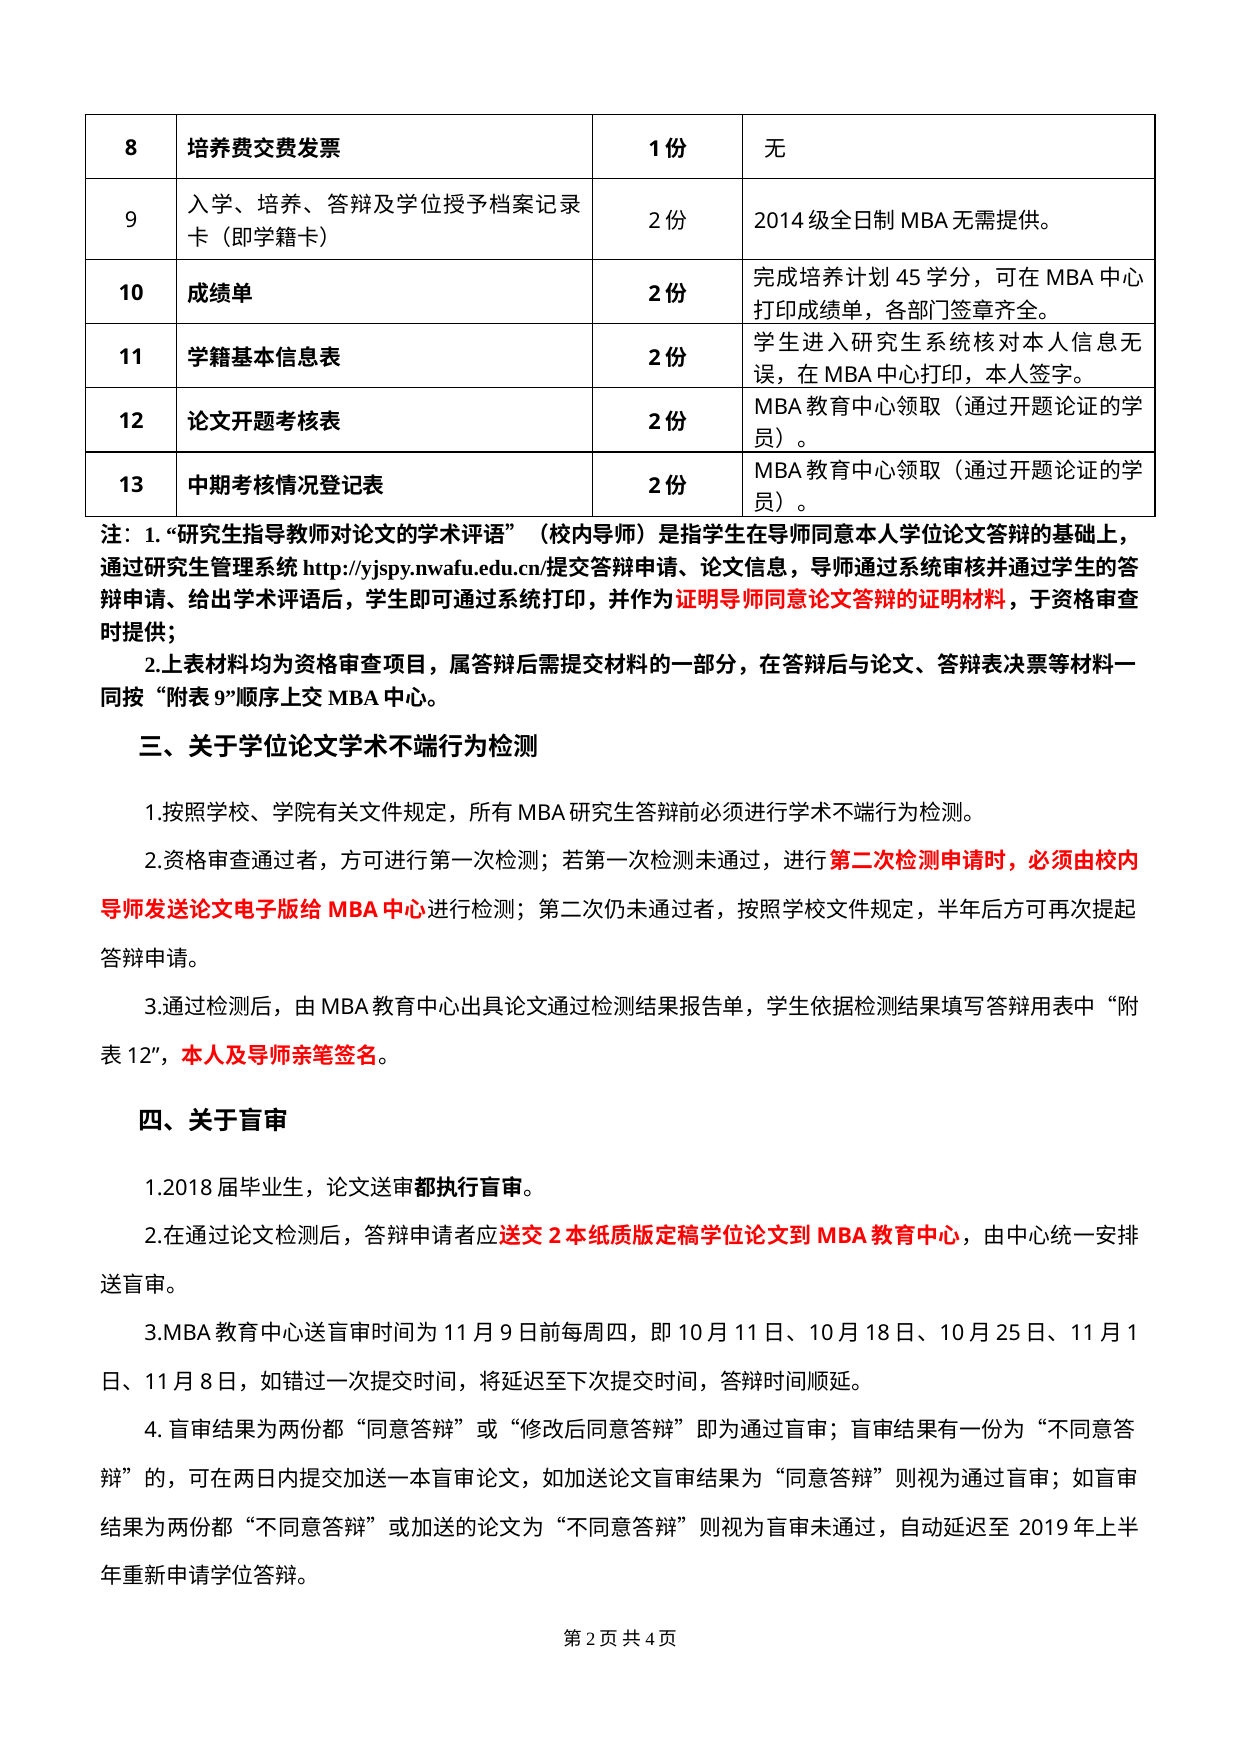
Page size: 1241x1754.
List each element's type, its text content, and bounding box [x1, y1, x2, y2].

table_cell 培养费交费发票 [177, 115, 592, 178]
table_cell 2份 [593, 260, 742, 323]
table_cell 2份 [593, 324, 742, 387]
table_cell 无 [743, 115, 1154, 178]
table_cell 2014级全日制MBA无需提供。 [743, 179, 1154, 259]
table_cell 完成培养计划45学分，可在MBA中心打印成绩单，各部门签章齐全。 [743, 260, 1154, 323]
table_cell MBA教育中心领取（通过开题论证的学员）。 [743, 453, 1154, 516]
text 3.通过检测后，由MBA教育中心出具论文通过检测结果报告单，学生依据检测结果填写答辩用表中“附表，本人及导师亲笔签名。 [100, 989, 1140, 1070]
text 注：1. “研究生指导教师对论文的学术评语”（校内导师）是指学生在导师同意本人学位论文答辩的基础上，通过研究生管理系统http://yjspy.nwafu.edu.cn/提交答辩申请、论文信息，导师通过系统审核并通过学生的答辩申请、给出学术评语后，学生即可通过系统打印，并作为证明导师同意论文答辩的证明材料，于资格审查时提供； [100, 517, 1140, 647]
table_cell 论文开题考核表 [177, 388, 592, 451]
table_cell 入学、培养、答辩及学位授予档案记录卡（即学籍卡） [177, 179, 592, 259]
table_cell 9 [86, 179, 176, 259]
table_cell 10 [86, 260, 176, 323]
text 2.在通过论文检测后，答辩申请者应送交2本纸质版定稿学位论文到MBA教育中心，由中心统一安排送盲审。 [100, 1217, 1140, 1299]
table_cell 成绩单 [177, 260, 592, 323]
table_cell 2份 [593, 453, 742, 516]
table_cell 学生进入研究生系统核对本人信息无误，在MBA中心打印，本人签字。 [743, 324, 1154, 387]
table_cell 学籍基本信息表 [177, 324, 592, 387]
table_cell 1份 [593, 115, 742, 178]
text 四、关于盲审 [100, 1086, 1140, 1151]
table_cell 11 [86, 324, 176, 387]
table_cell 中期考核情况登记表 [177, 453, 592, 516]
text 2.上表材料均为资格审查项目，属答辩后需提交材料的一部分，在答辩后与论文、答辩表决票等材料一同按“附表顺序上交MBA中心。 [100, 647, 1140, 712]
table_cell 2份 [593, 388, 742, 451]
text 3.MBA教育中心送盲审时间为11月9日前每周四，即10月11日、10月18日、10月25日、11月1日、11月8日，如错过一次提交时间，将延迟至下次提交时间，答辩时间顺延。 [100, 1314, 1140, 1396]
text 1.2018届毕业生，论文送审都执行盲审。 [100, 1169, 1140, 1202]
table_cell 12 [86, 388, 176, 451]
text 4. 盲审结果为两份都“同意答辩”或“修改后同意答辩”即为通过盲审；盲审结果有一份为“不同意答辩”的，可在两日内提交加送一本盲审论文，如加送论文盲审结果为“同意答辩”则视为通过盲审；如盲审结果为两份都“不同意答辩”或加送的论文为“不同意答辩”则视为盲审未通过，自动延迟至2019年上半年重新申请学位答辩。 [100, 1412, 1140, 1590]
text 三、关于学位论文学术不端行为检测 [100, 712, 1140, 777]
table_cell 8 [86, 115, 176, 178]
table_cell MBA教育中心领取（通过开题论证的学员）。 [743, 388, 1154, 451]
text 2.资格审查通过者，方可进行第一次检测；若第一次检测未通过，进行第二次检测申请时，必须由校内导师发送论文电子版给MBA中心进行检测；第二次仍未通过者，按照学校文件规定，半年后方可再次提起答辩申请。 [100, 843, 1140, 973]
table_cell 2份 [593, 179, 742, 259]
table_cell 13 [86, 453, 176, 516]
text 1.按照学校、学院有关文件规定，所有MBA研究生答辩前必须进行学术不端行为检测。 [100, 795, 1140, 827]
